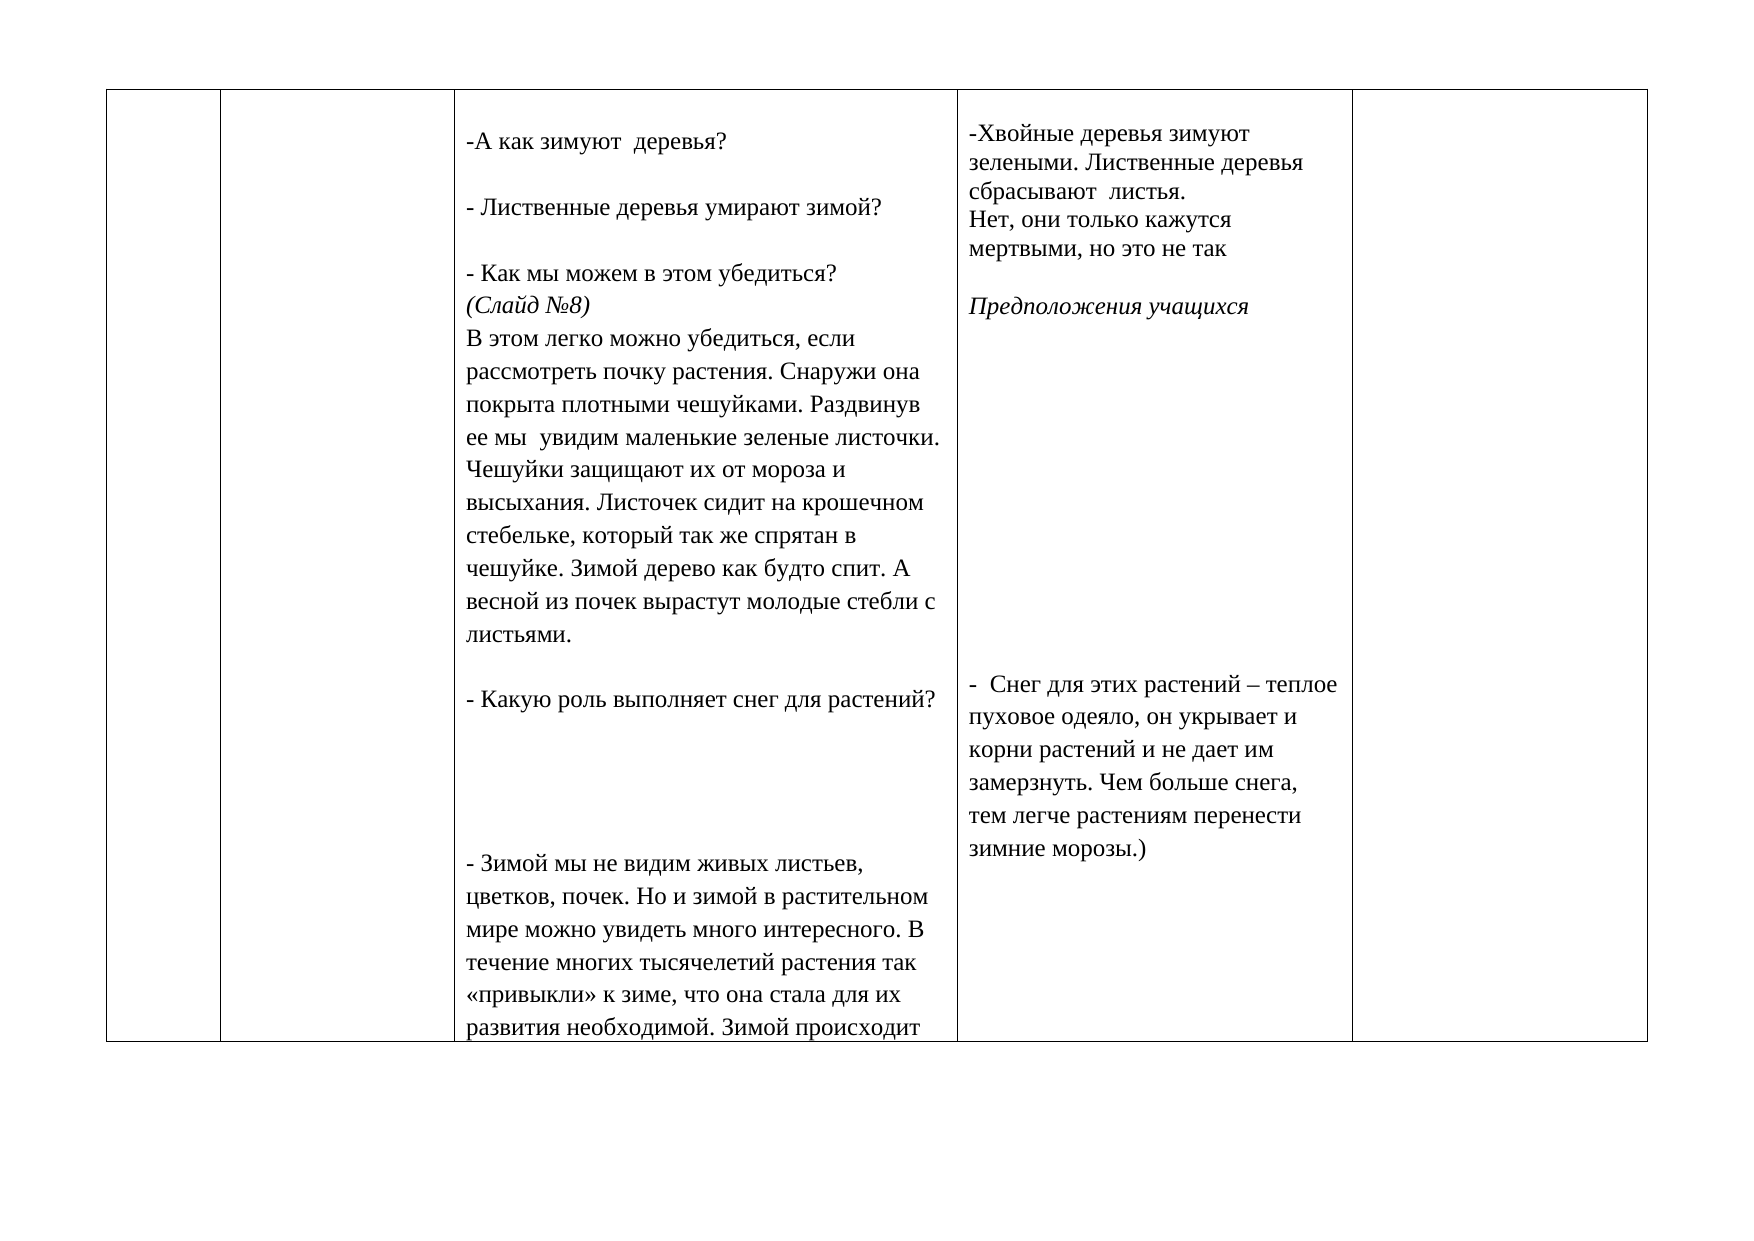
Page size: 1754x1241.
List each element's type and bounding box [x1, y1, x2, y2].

table_cell [1353, 90, 1647, 1041]
table_cell [107, 90, 220, 1041]
table_cell [221, 90, 454, 1041]
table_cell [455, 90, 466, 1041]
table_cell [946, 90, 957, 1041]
table_cell [958, 90, 1352, 1041]
